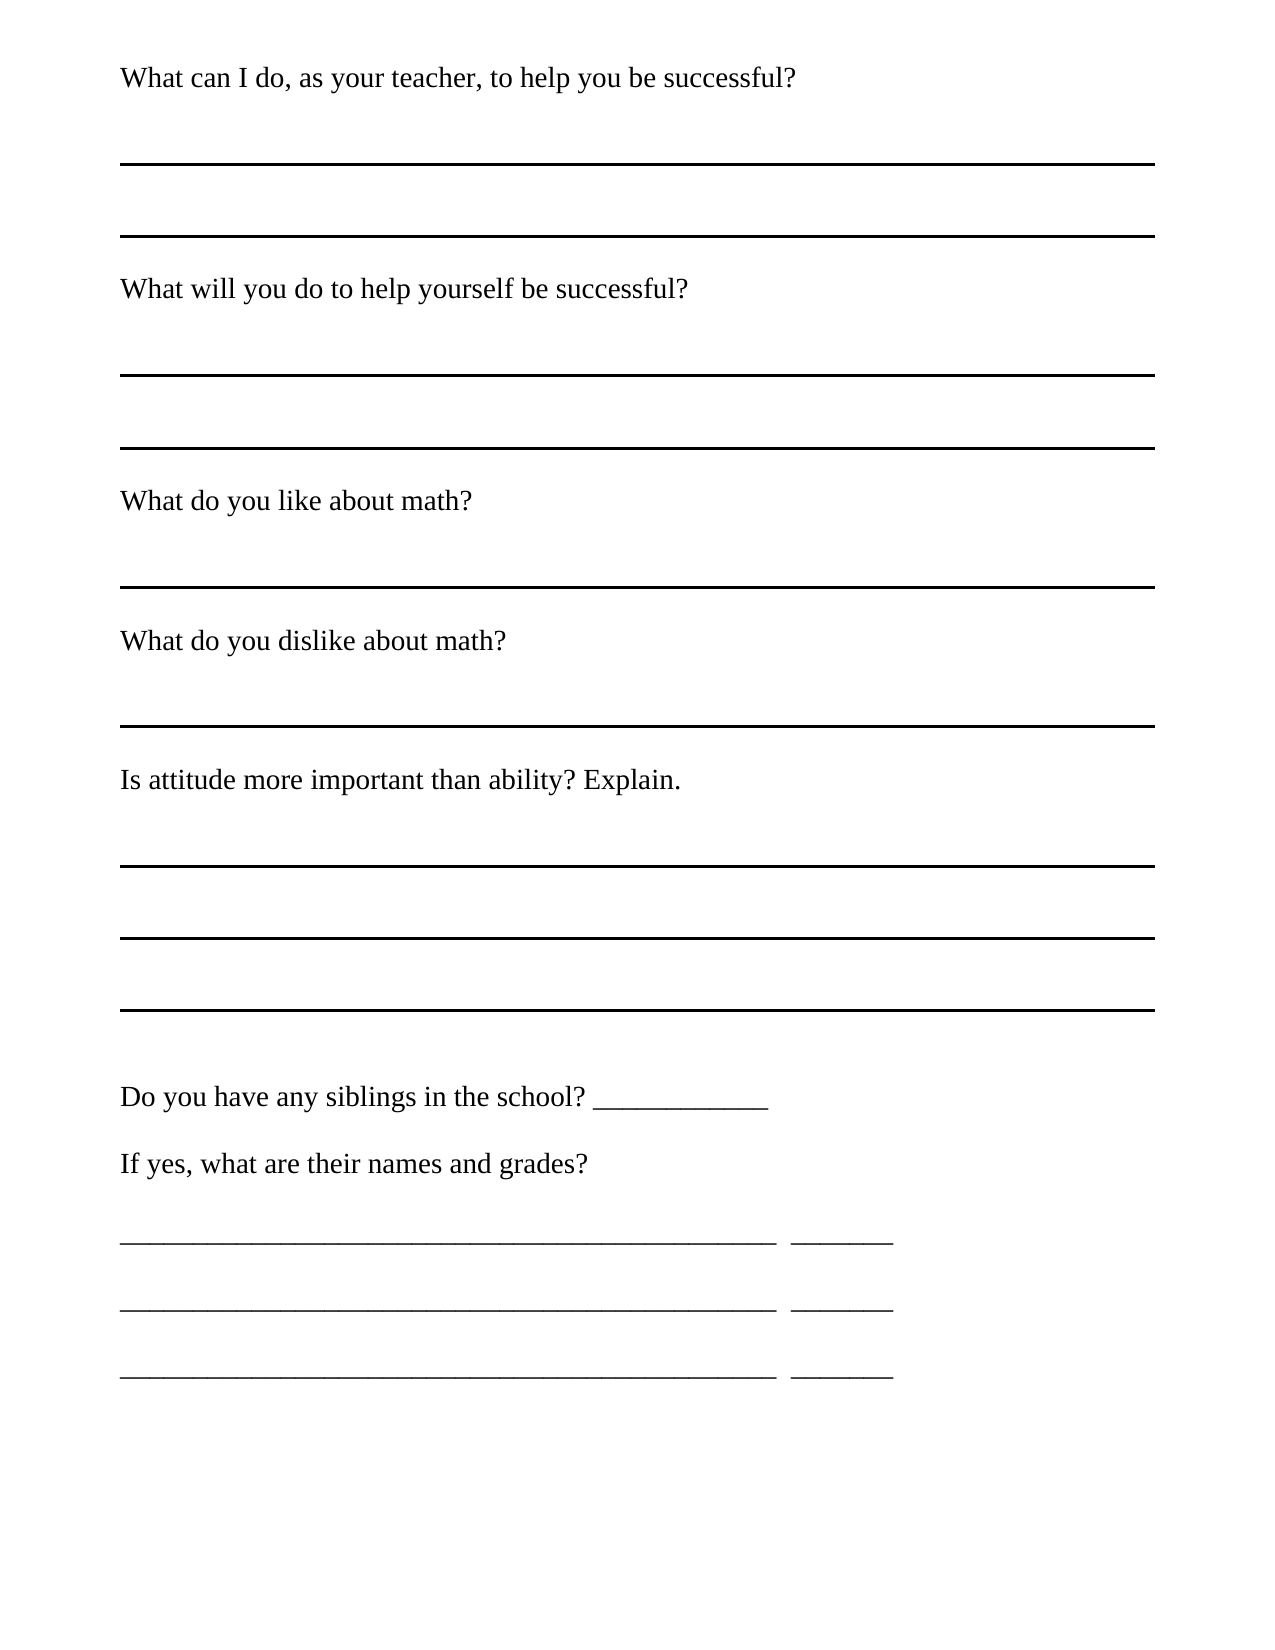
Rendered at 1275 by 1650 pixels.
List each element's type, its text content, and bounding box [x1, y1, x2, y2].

text What do you dislike about math? [120, 623, 1155, 656]
text _____________________________________________ _______ [120, 1281, 1155, 1314]
text _____________________________________________ _______ [120, 1214, 1155, 1247]
text What do you like about math? [120, 483, 1155, 517]
text What can I do, as your teacher, to help you be successful? [120, 60, 1155, 93]
text What will you do to help yourself be successful? [120, 272, 1155, 305]
text If yes, what are their names and grades? [120, 1147, 1155, 1180]
text _____________________________________________ _______ [120, 1348, 1155, 1381]
text Is attitude more important than ability? Explain. [120, 762, 1155, 796]
text Do you have any siblings in the school? ____________ [120, 1079, 1155, 1113]
